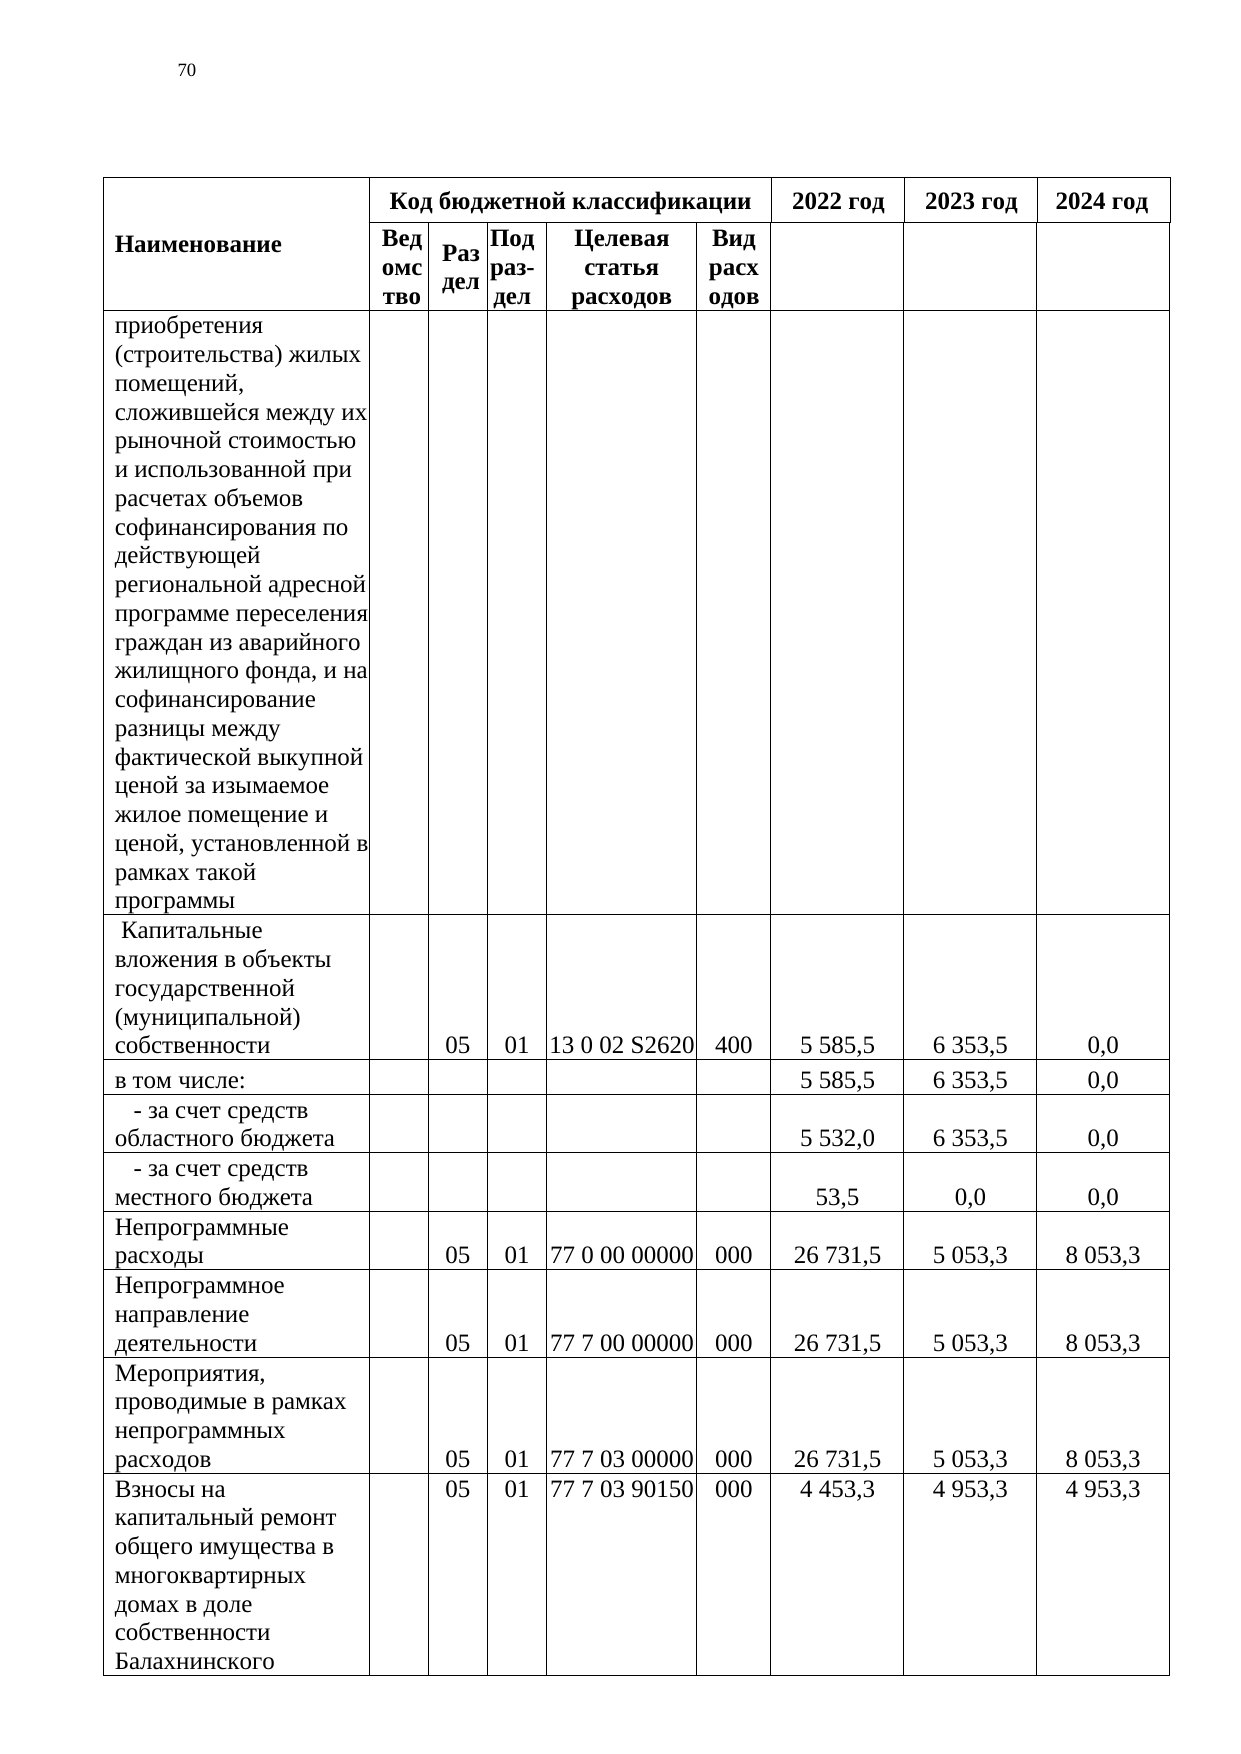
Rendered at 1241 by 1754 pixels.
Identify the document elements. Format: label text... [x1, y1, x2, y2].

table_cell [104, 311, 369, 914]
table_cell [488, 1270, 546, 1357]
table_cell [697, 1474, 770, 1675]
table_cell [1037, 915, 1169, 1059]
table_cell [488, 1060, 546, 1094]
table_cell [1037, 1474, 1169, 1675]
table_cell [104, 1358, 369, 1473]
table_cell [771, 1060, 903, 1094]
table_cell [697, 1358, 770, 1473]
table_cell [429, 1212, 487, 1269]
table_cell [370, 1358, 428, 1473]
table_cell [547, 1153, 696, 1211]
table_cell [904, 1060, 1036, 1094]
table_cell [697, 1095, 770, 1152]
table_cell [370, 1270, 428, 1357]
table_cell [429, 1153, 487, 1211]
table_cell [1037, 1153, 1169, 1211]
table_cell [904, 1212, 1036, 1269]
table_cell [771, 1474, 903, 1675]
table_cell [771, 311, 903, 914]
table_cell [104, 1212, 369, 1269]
table_cell Вид расходов [697, 223, 770, 309]
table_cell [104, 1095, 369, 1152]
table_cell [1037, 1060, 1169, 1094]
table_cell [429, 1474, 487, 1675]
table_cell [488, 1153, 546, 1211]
table_cell [1037, 223, 1169, 309]
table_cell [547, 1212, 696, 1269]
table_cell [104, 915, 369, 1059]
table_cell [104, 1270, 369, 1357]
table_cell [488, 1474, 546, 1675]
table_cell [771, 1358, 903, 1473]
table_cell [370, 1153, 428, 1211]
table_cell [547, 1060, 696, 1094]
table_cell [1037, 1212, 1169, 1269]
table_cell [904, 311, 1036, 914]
table_cell Раз дел [429, 223, 487, 309]
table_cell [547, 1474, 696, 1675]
table_header 2024 год [1038, 178, 1170, 222]
table_cell Подраз-дел [488, 223, 546, 309]
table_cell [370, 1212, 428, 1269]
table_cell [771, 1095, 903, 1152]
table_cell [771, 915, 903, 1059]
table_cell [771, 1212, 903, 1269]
table_cell Вед омс тво [370, 223, 428, 309]
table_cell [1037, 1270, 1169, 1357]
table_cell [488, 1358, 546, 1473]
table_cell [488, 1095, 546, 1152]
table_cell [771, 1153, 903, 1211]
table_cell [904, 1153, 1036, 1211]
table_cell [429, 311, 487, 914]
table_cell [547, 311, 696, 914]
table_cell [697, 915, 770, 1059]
table_cell [771, 223, 903, 309]
table_header 2023 год [905, 178, 1037, 222]
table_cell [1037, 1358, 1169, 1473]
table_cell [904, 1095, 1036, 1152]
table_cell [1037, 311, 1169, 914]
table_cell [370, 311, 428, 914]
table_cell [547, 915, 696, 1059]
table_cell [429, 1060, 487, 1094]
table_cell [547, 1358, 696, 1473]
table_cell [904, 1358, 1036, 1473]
table_cell Целевая статья расходов [547, 223, 696, 309]
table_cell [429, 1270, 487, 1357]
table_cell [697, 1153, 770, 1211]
table_cell [904, 223, 1036, 309]
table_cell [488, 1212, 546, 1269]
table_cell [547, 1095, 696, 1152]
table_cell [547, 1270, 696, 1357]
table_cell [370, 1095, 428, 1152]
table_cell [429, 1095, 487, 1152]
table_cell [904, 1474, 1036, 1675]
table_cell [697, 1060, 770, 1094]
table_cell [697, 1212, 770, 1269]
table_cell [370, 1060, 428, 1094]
table_header Код бюджетной классификации [370, 178, 771, 222]
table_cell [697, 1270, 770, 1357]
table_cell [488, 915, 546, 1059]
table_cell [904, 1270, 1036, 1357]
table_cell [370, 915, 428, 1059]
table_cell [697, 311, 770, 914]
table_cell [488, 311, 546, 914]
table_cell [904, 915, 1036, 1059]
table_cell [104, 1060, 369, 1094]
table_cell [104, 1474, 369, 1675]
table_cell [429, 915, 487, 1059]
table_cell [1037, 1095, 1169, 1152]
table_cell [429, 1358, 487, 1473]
table_header 2022 год [772, 178, 904, 222]
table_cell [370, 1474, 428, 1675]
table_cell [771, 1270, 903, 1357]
table_header Наименование [104, 178, 369, 309]
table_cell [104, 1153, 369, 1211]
